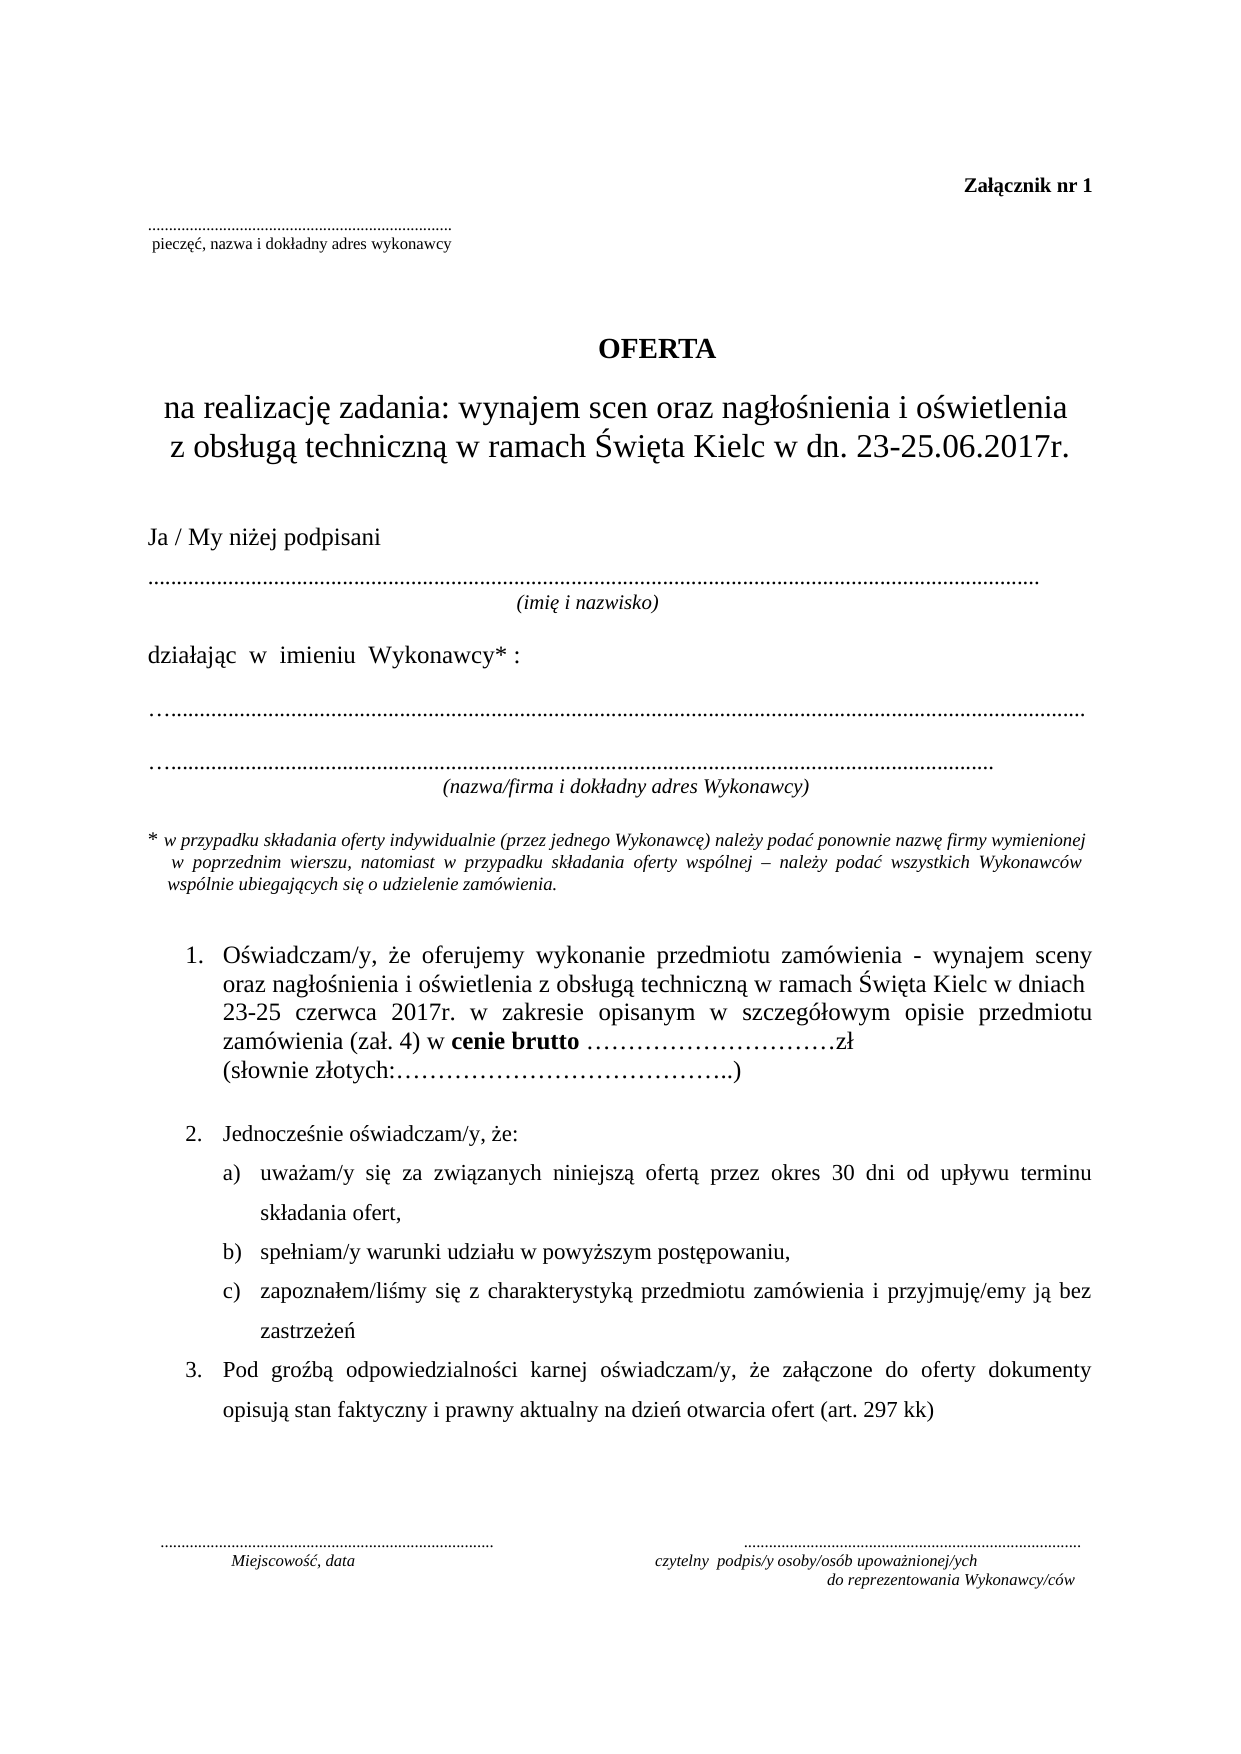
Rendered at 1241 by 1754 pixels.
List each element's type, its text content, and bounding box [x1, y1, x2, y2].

text ......................................................................... [148, 215, 1093, 234]
list uważam/y się za związanych niniejszą ofertą przez okres 30 dni od upływu terminu składania ofert, [223, 1159, 1093, 1225]
list Jednocześnie oświadczam/y, że: [185, 1120, 1093, 1146]
text …................................................................................................................................................................ [148, 695, 1101, 722]
text (nazwa/firma i dokładny adres Wykonawcy) [148, 774, 1093, 798]
text (imię i nazwisko) [148, 590, 1093, 614]
text Ja / My niżej podpisani [148, 522, 1093, 551]
text * w przypadku składania oferty indywidualnie (przez jednego Wykonawcę) należy podać ponownie nazwę firmy wymienionej w poprzednim wierszu, natomiast w przypadku składania oferty wspólnej – należy podać wszystkich Wykonawców wspólnie ubiegających się o udzielenie zamówienia. [148, 827, 1093, 894]
list Pod groźbą odpowiedzialności karnej oświadczam/y, że załączone do oferty dokumenty opisują stan faktyczny i prawny aktualny na dzień otwarcia ofert (art. 297 kk) [185, 1357, 1093, 1422]
list spełniam/y warunki udziału w powyższym postępowaniu, [223, 1238, 1093, 1264]
text ................................................................................ ................................................................................. [148, 1532, 1096, 1551]
text pieczęć, nazwa i dokładny adres wykonawcy [148, 234, 1093, 253]
text …................................................................................................................................................ [148, 748, 1093, 774]
text na realizację zadania: wynajem scen oraz nagłośnienia i oświetlenia z obsługą techniczną w ramach Święta Kielc w dn. 23-25.06.2017r. [148, 387, 1093, 464]
list Oświadczam/y, że oferujemy wykonanie przedmiotu zamówienia - wynajem sceny oraz nagłośnienia i oświetlenia z obsługą techniczną w ramach Święta Kielc w dniach 23-25 czerwca 2017r. w zakresie opisanym w szczegółowym opisie przedmiotu zamówienia (zał. 4) w cenie brutto …………………………zł [185, 940, 1093, 1055]
subtitle Załącznik nr 1 [629, 173, 1093, 197]
text działając w imieniu Wykonawcy* : [148, 640, 1101, 669]
text Miejscowość, data czytelny podpis/y osoby/osób upoważnionej/ych [85, 1551, 1093, 1570]
subtitle OFERTA [221, 331, 1093, 364]
list (słownie złotych:…………………………………..) [223, 1055, 1093, 1084]
list zapoznałem/liśmy się z charakterystyką przedmiotu zamówienia i przyjmuję/emy ją bez zastrzeżeń [223, 1278, 1093, 1343]
text ............................................................................................................................................................ [148, 563, 1093, 590]
text do reprezentowania Wykonawcy/ców [148, 1570, 1093, 1589]
